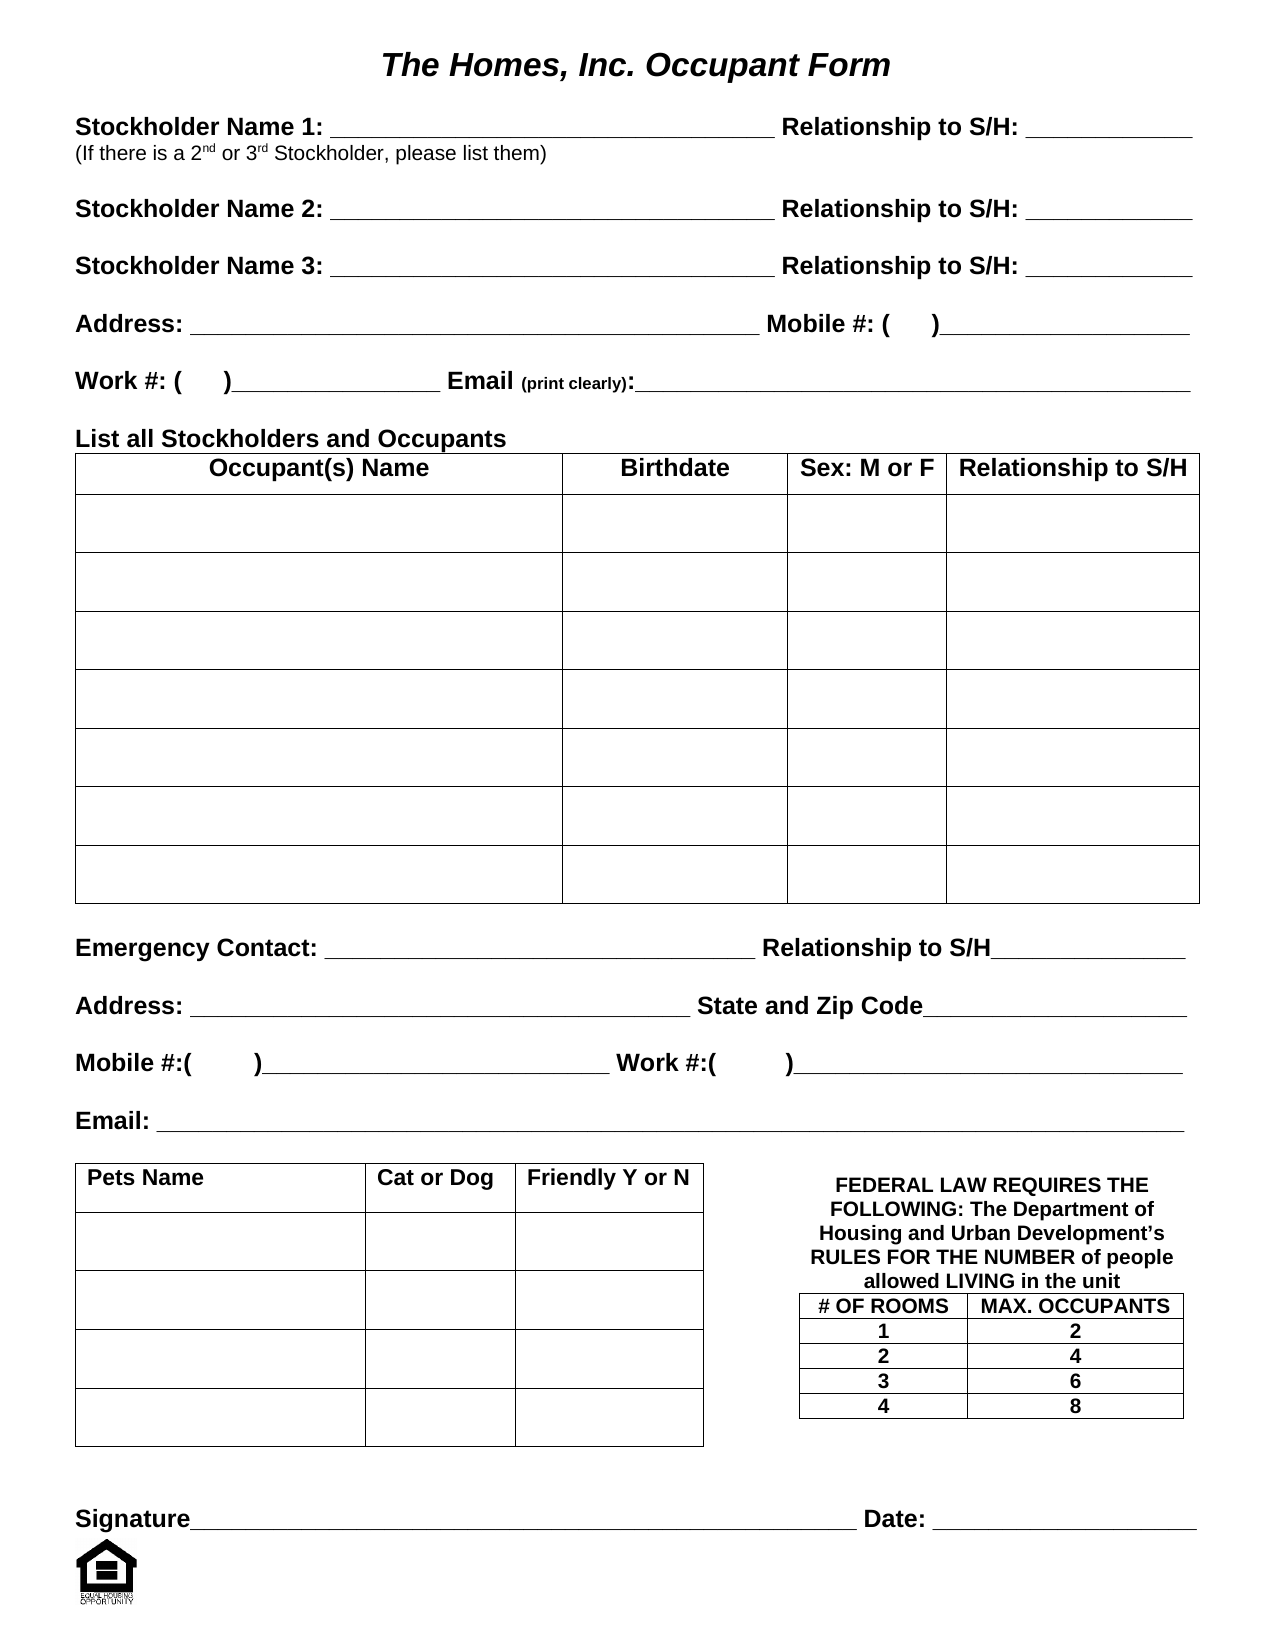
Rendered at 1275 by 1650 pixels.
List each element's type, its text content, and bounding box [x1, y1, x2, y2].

text (If there is a 2nd or 3rd Stockholder, please list them) [75, 141, 1200, 165]
table_cell [76, 1213, 365, 1270]
table_cell [76, 612, 562, 669]
table_cell [563, 846, 787, 903]
text Mobile #:( )_________________________ Work #:( )____________________________ [75, 1048, 1200, 1077]
text Stockholder Name 1: ________________________________ Relationship to S/H: ____________ [75, 112, 1200, 141]
table_cell [788, 495, 946, 552]
table_cell [516, 1389, 703, 1446]
table_cell [76, 787, 562, 845]
table_cell [366, 1271, 515, 1329]
text List all Stockholders and Occupants [75, 424, 1200, 452]
table_cell [563, 670, 787, 728]
text Work #: ( )_______________ Email (print clearly):________________________________________ [75, 366, 1200, 395]
table_cell [788, 553, 946, 611]
table_header Relationship to S/H [947, 454, 1199, 493]
table_cell [947, 612, 1199, 669]
table_cell [947, 787, 1199, 845]
table_header Sex: M or F [788, 454, 946, 493]
table_header Pets Name [76, 1164, 365, 1212]
table_cell [788, 846, 946, 903]
table_header Friendly Y or N [516, 1164, 703, 1212]
table_cell [788, 670, 946, 728]
text The Homes, Inc. Occupant Form [75, 45, 1200, 83]
table_header Birthdate [563, 454, 787, 493]
table_cell [366, 1389, 515, 1446]
table_cell [516, 1330, 703, 1387]
text Stockholder Name 3: ________________________________ Relationship to S/H: ____________ [75, 251, 1200, 280]
table_cell [563, 553, 787, 611]
table_cell [76, 495, 562, 552]
text Stockholder Name 2: ________________________________ Relationship to S/H: ____________ [75, 194, 1200, 222]
table_cell [788, 612, 946, 669]
table_cell [516, 1213, 703, 1270]
table_cell [947, 846, 1199, 903]
table_cell [76, 729, 562, 786]
text Email: __________________________________________________________________________ [75, 1106, 1200, 1134]
text Emergency Contact: _______________________________ Relationship to S/H______________ [75, 933, 1200, 962]
table_cell [366, 1213, 515, 1270]
text Address: ____________________________________ State and Zip Code___________________ [75, 991, 1200, 1019]
table_cell [76, 1271, 365, 1329]
table_cell [947, 729, 1199, 786]
table_cell [76, 1330, 365, 1387]
table_cell [947, 670, 1199, 728]
table_cell [563, 612, 787, 669]
table_cell [788, 729, 946, 786]
table_cell [947, 553, 1199, 611]
table_header Occupant(s) Name [76, 454, 562, 493]
table_cell [76, 1389, 365, 1446]
text Signature________________________________________________ Date: ___________________ [75, 1504, 1200, 1533]
table_cell [516, 1271, 703, 1329]
table_cell [76, 846, 562, 903]
table_header Cat or Dog [366, 1164, 515, 1212]
table_cell [947, 495, 1199, 552]
table_cell [366, 1330, 515, 1387]
text Address: _________________________________________ Mobile #: ( )__________________ [75, 309, 1200, 337]
table_cell [563, 729, 787, 786]
table_cell [563, 787, 787, 845]
table_cell [76, 670, 562, 728]
table_cell [563, 495, 787, 552]
table_cell [788, 787, 946, 845]
table_cell [76, 553, 562, 611]
